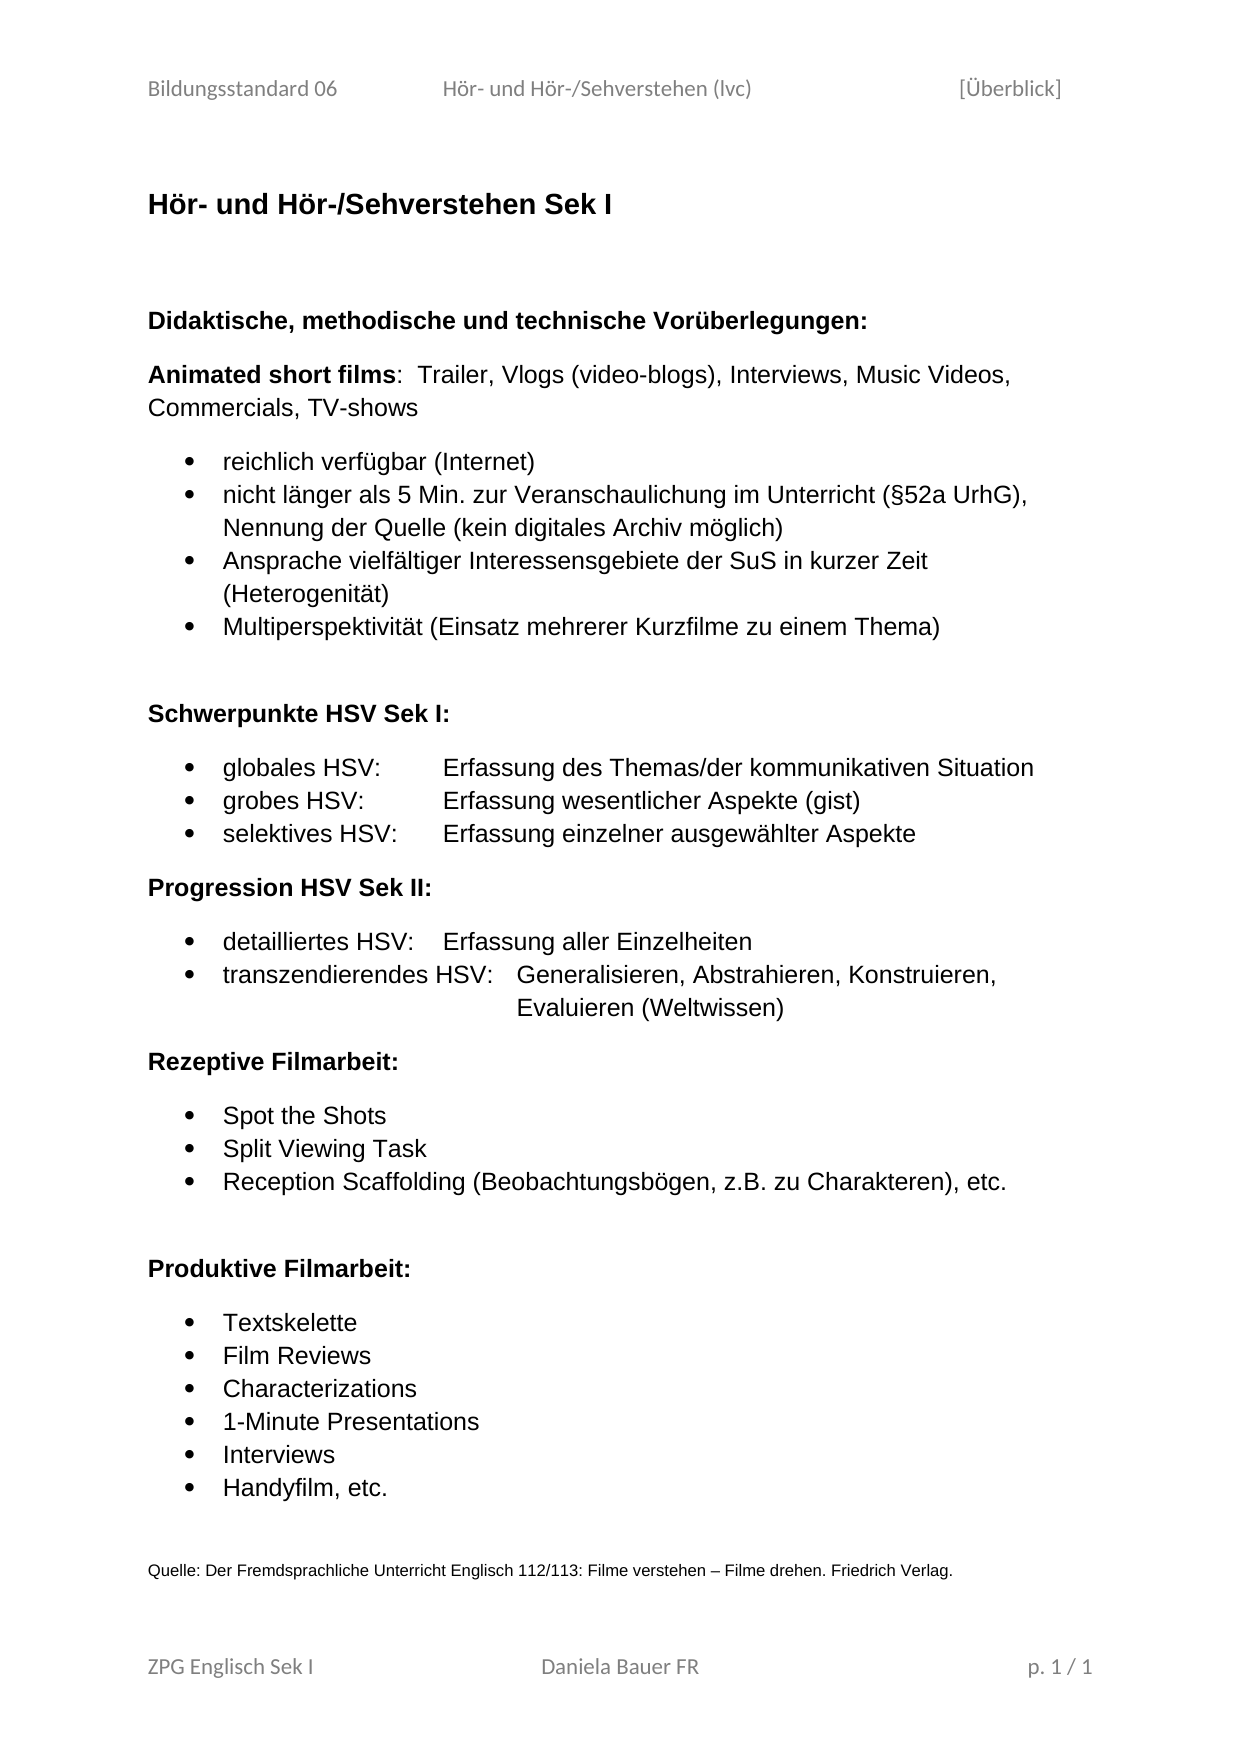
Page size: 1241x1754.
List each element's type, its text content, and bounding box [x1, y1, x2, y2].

list Split Viewing Task [185, 1134, 1093, 1163]
list grobes HSV: Erfassung wesentlicher Aspekte (gist) [185, 786, 1093, 815]
list Characterizations [185, 1374, 1093, 1403]
list Spot the Shots [185, 1101, 1093, 1129]
text Rezeptive Filmarbeit: [148, 1047, 1093, 1076]
text Produktive Filmarbeit: [148, 1254, 1093, 1283]
list Film Reviews [185, 1341, 1093, 1370]
list Textskelette [185, 1308, 1093, 1337]
list Handyfilm, etc. [185, 1473, 1093, 1502]
list detailliertes HSV: Erfassung aller Einzelheiten [185, 927, 1093, 956]
list selektives HSV: Erfassung einzelner ausgewählter Aspekte [185, 819, 1093, 848]
list globales HSV: Erfassung des Themas/der kommunikativen Situation [185, 753, 1093, 782]
list Multiperspektivität (Einsatz mehrerer Kurzfilme zu einem Thema) [185, 612, 1093, 641]
text Animated short films: Trailer, Vlogs (video-blogs), Interviews, Music Videos, Commercials, TV-shows [148, 359, 1093, 421]
list Interviews [185, 1440, 1093, 1469]
text Progression HSV Sek II: [148, 873, 1093, 902]
list Ansprache vielfältiger Interessensgebiete der SuS in kurzer Zeit (Heterogenität) [185, 546, 1093, 608]
text Schwerpunkte HSV Sek I: [148, 699, 1093, 728]
text Hör- und Hör-/Sehverstehen Sek I [148, 187, 1093, 221]
list Reception Scaffolding (Beobachtungsbögen, z.B. zu Charakteren), etc. [185, 1167, 1093, 1196]
list transzendierendes HSV: Generalisieren, Abstrahieren, Konstruieren, Evaluieren (Weltwissen) [185, 960, 1093, 1022]
text Quelle: Der Fremdsprachliche Unterricht Englisch 112/113: Filme verstehen – Filme drehen. Friedrich Verlag. [148, 1560, 1093, 1579]
text Didaktische, methodische und technische Vorüberlegungen: [148, 306, 1093, 334]
list 1-Minute Presentations [185, 1407, 1093, 1436]
list reichlich verfügbar (Internet) [185, 446, 1093, 475]
list nicht länger als 5 Min. zur Veranschaulichung im Unterricht (§52a UrhG), Nennung der Quelle (kein digitales Archiv möglich) [185, 479, 1093, 541]
